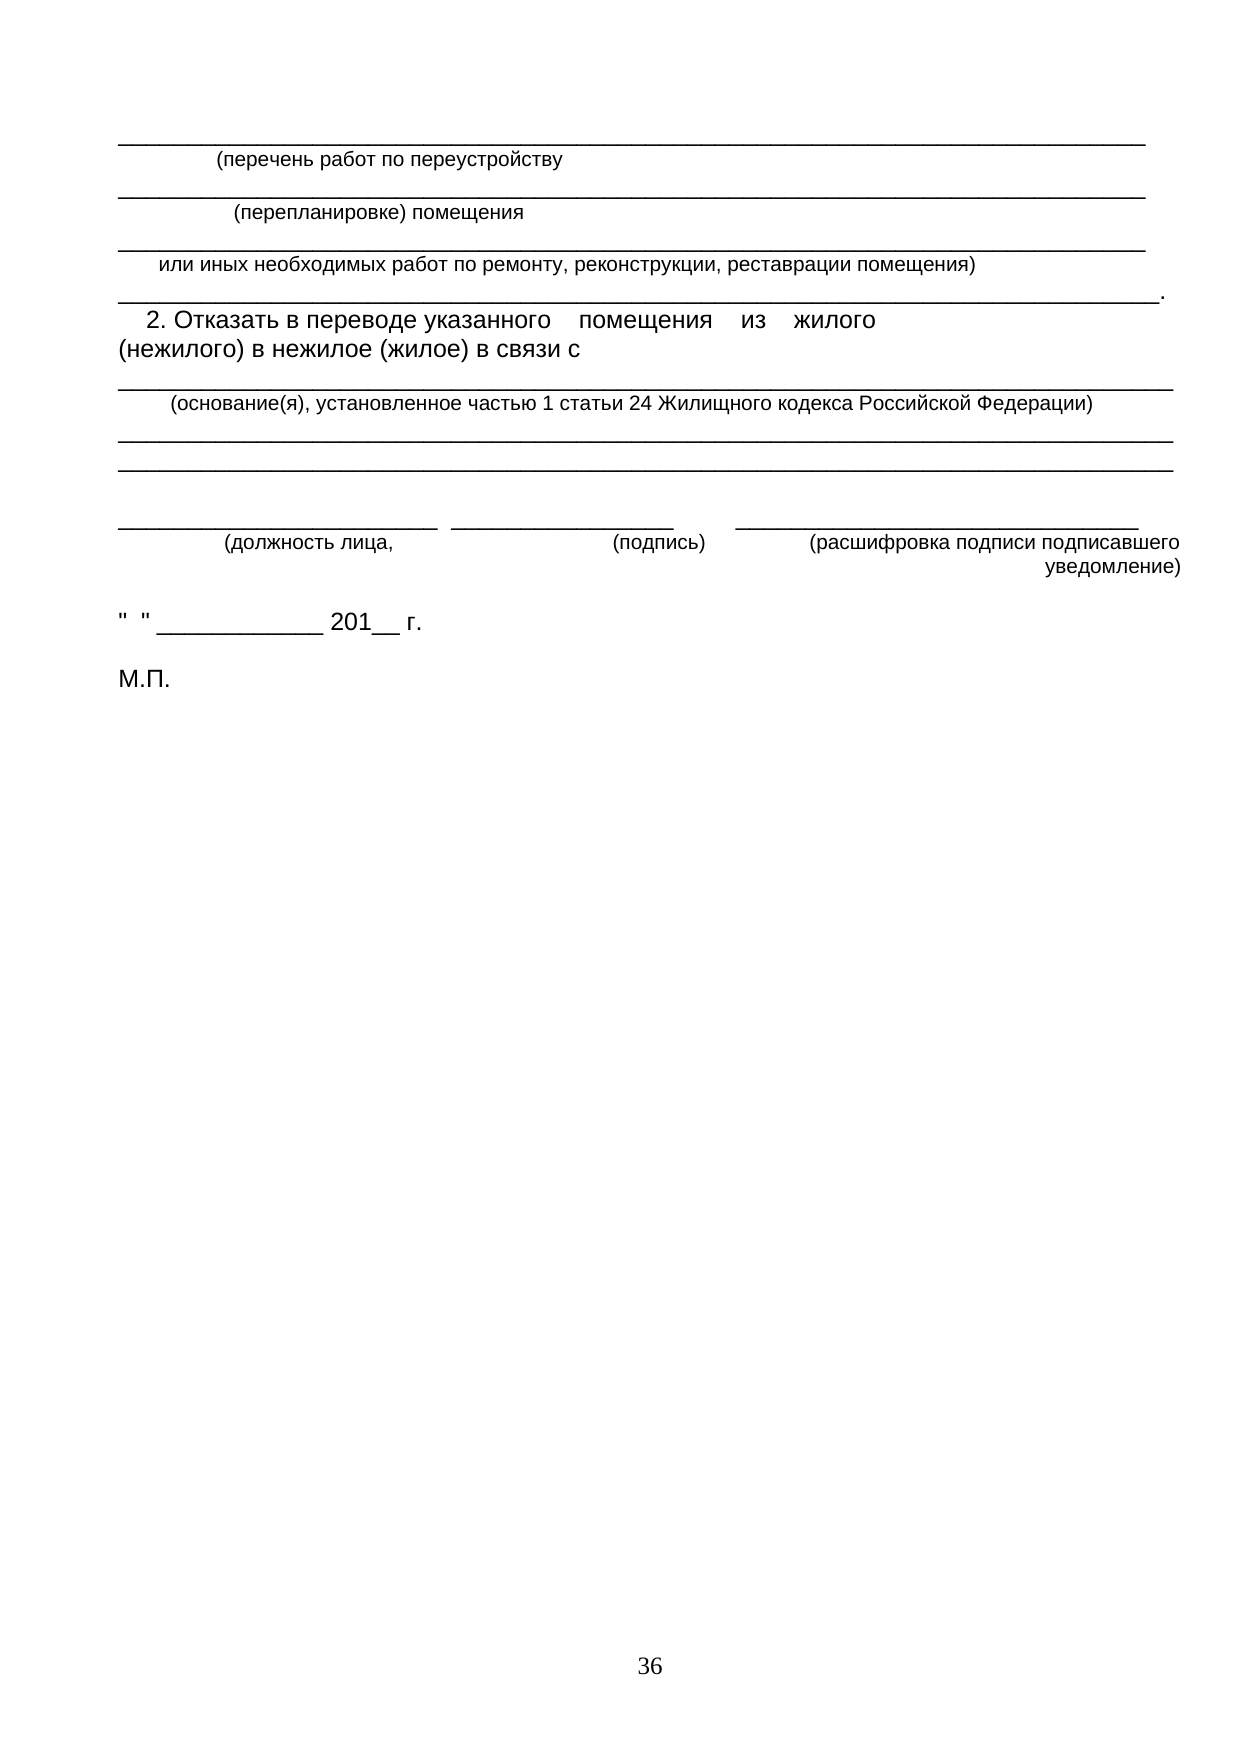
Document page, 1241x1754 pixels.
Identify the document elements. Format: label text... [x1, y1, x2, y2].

text ____________________________________________________________________________ [118, 415, 1181, 444]
text __________________________________________________________________________ [118, 223, 1181, 252]
text (перепланировке) помещения [118, 199, 1181, 223]
text (основание(я), установленное частью 1 статьи 24 Жилищного кодекса Российской Федерации) [118, 391, 1181, 415]
text (должность лица, (подпись) (расшифровка подписи подписавшего уведомление) [118, 530, 1181, 578]
text _______________________ ________________ _____________________________ [118, 501, 1181, 530]
text 2. Отказать в переводе указанного помещения из жилого [118, 305, 1181, 334]
text М.П. [118, 664, 1181, 693]
text (нежилого) в нежилое (жилое) в связи с [118, 334, 1181, 362]
text ____________________________________________________________________________ [118, 362, 1181, 391]
text ____________________________________________________________________________ [118, 444, 1181, 473]
text ___________________________________________________________________________. [118, 276, 1181, 305]
text " " ____________ 201__ г. [118, 607, 1181, 636]
text или иных необходимых работ по ремонту, реконструкции, реставрации помещения) [118, 252, 1181, 276]
text (перечень работ по переустройству [118, 147, 1181, 171]
text __________________________________________________________________________ [118, 118, 1181, 147]
text __________________________________________________________________________ [118, 171, 1181, 199]
